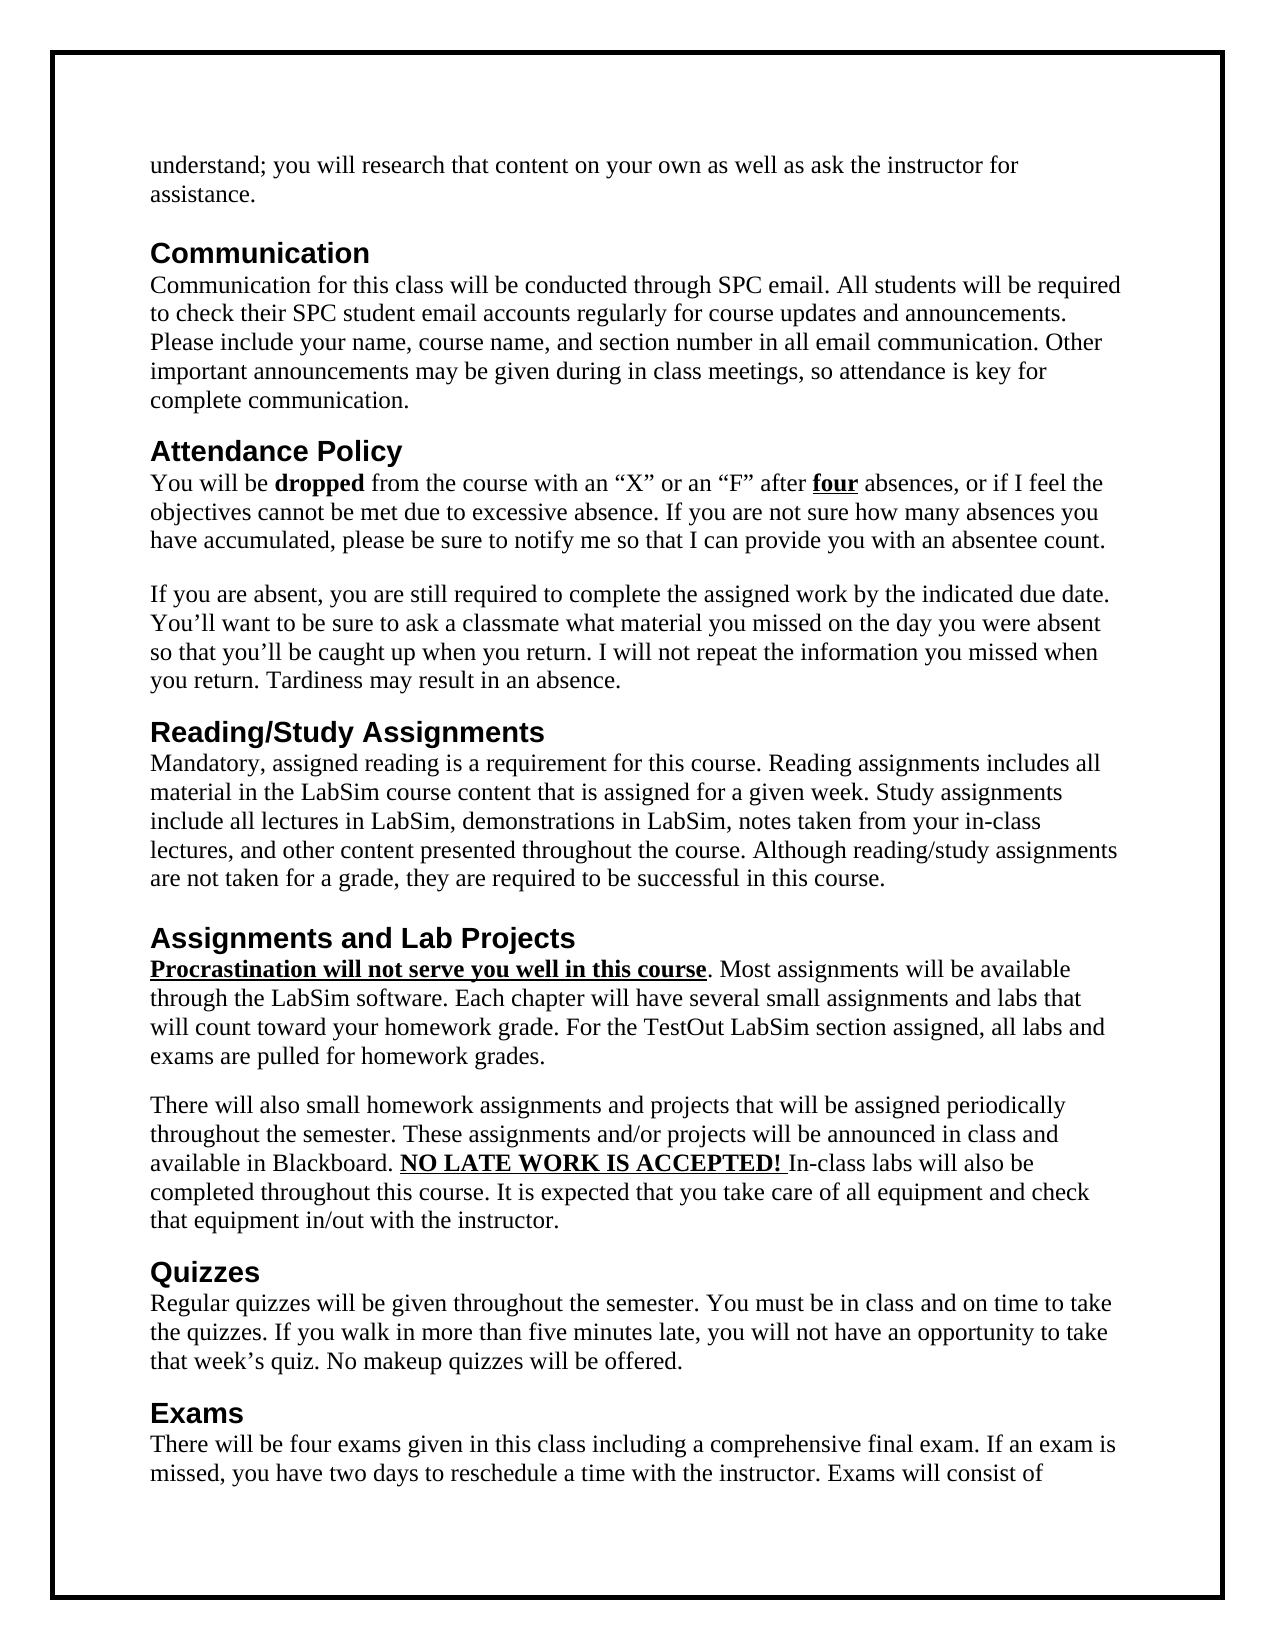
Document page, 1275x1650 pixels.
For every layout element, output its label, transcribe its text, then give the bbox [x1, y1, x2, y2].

text Attendance Policy [150, 434, 1125, 468]
text Communication [150, 236, 1125, 270]
text There will also small homework assignments and projects that will be assigned periodically throughout the semester. These assignments and/or projects will be announced in class and available in Blackboard. NO LATE WORK IS ACCEPTED! In-class labs will also be completed throughout this course. It is expected that you take care of all equipment and check that equipment in/out with the instructor. [150, 1090, 1125, 1234]
text You will be dropped from the course with an “X” or an “F” after four absences, or if I feel the objectives cannot be met due to excessive absence. If you are not sure how many absences you have accumulated, please be sure to notify me so that I can provide you with an absentee count. [150, 468, 1125, 554]
text Exams [150, 1396, 1125, 1429]
text Quizzes Regular quizzes will be given throughout the semester. You must be in class and on time to take the quizzes. If you walk in more than five minutes late, you will not have an opportunity to take that week’s quiz. No makeup quizzes will be offered. [150, 1255, 1125, 1375]
text Reading/Study Assignments Mandatory, assigned reading is a requirement for this course. Reading assignments includes all material in the LabSim course content that is assigned for a given week. Study assignments include all lectures in LabSim, demonstrations in LabSim, notes taken from your in-class lectures, and other content presented throughout the course. Although reading/study assignments are not taken for a grade, they are required to be successful in this course. [150, 715, 1125, 892]
text Communication for this class will be conducted through SPC email. All students will be required to check their SPC student email accounts regularly for course updates and announcements. Please include your name, course name, and section number in all email communication. Other important announcements may be given during in class meetings, so attendance is key for complete communication. [150, 270, 1125, 413]
text If you are absent, you are still required to complete the assigned work by the indicated due date. You’ll want to be sure to ask a classmate what material you missed on the day you were absent so that you’ll be caught up when you return. I will not repeat the information you missed when you return. Tardiness may result in an absence. [150, 579, 1125, 694]
text Assignments and Lab Projects [150, 921, 1125, 954]
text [150, 1429, 1125, 1487]
text Procrastination will not serve you well in this course. Most assignments will be available through the LabSim software. Each chapter will have several small assignments and labs that will count toward your homework grade. For the TestOut LabSim section assigned, all labs and exams are pulled for homework grades. [150, 954, 1125, 1069]
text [150, 150, 1125, 207]
